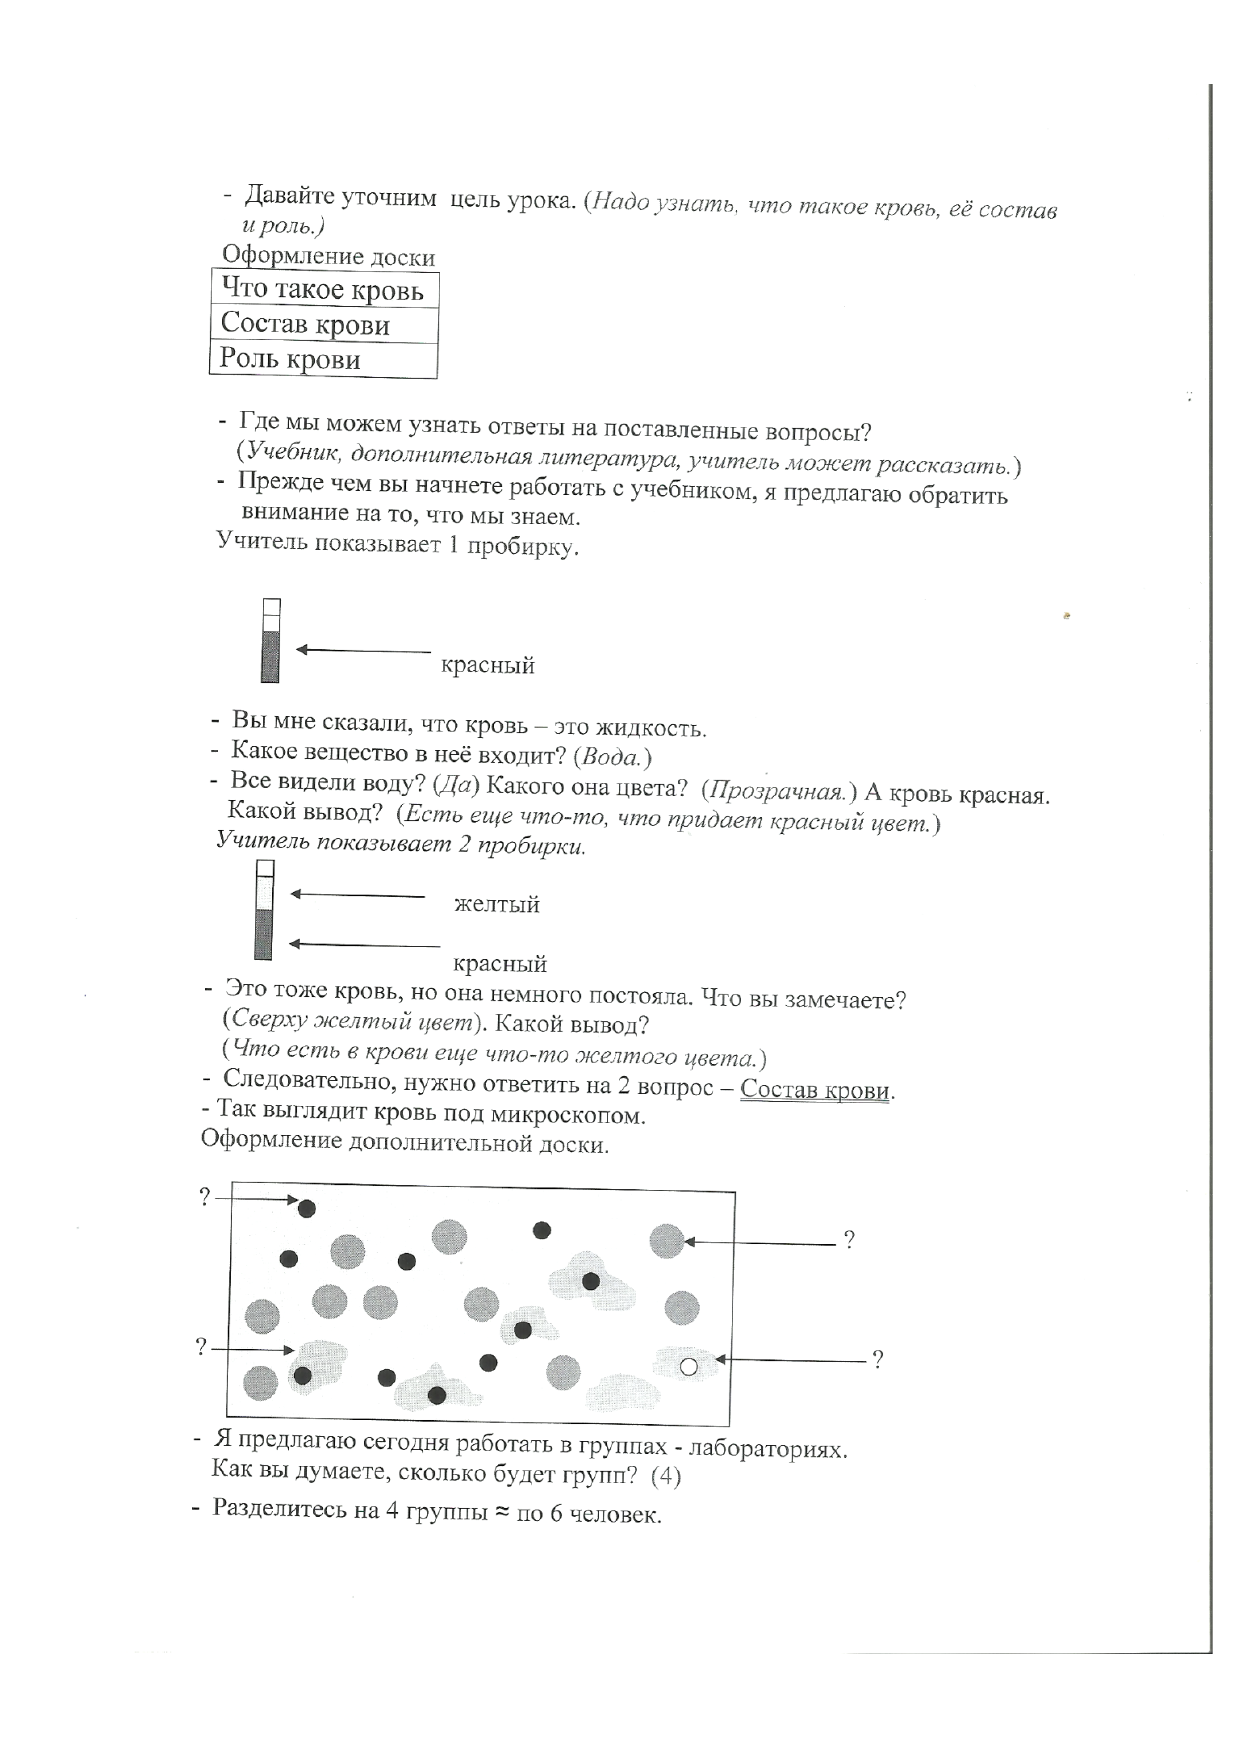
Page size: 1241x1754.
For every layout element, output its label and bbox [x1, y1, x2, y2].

picture [71, 84, 1213, 1654]
